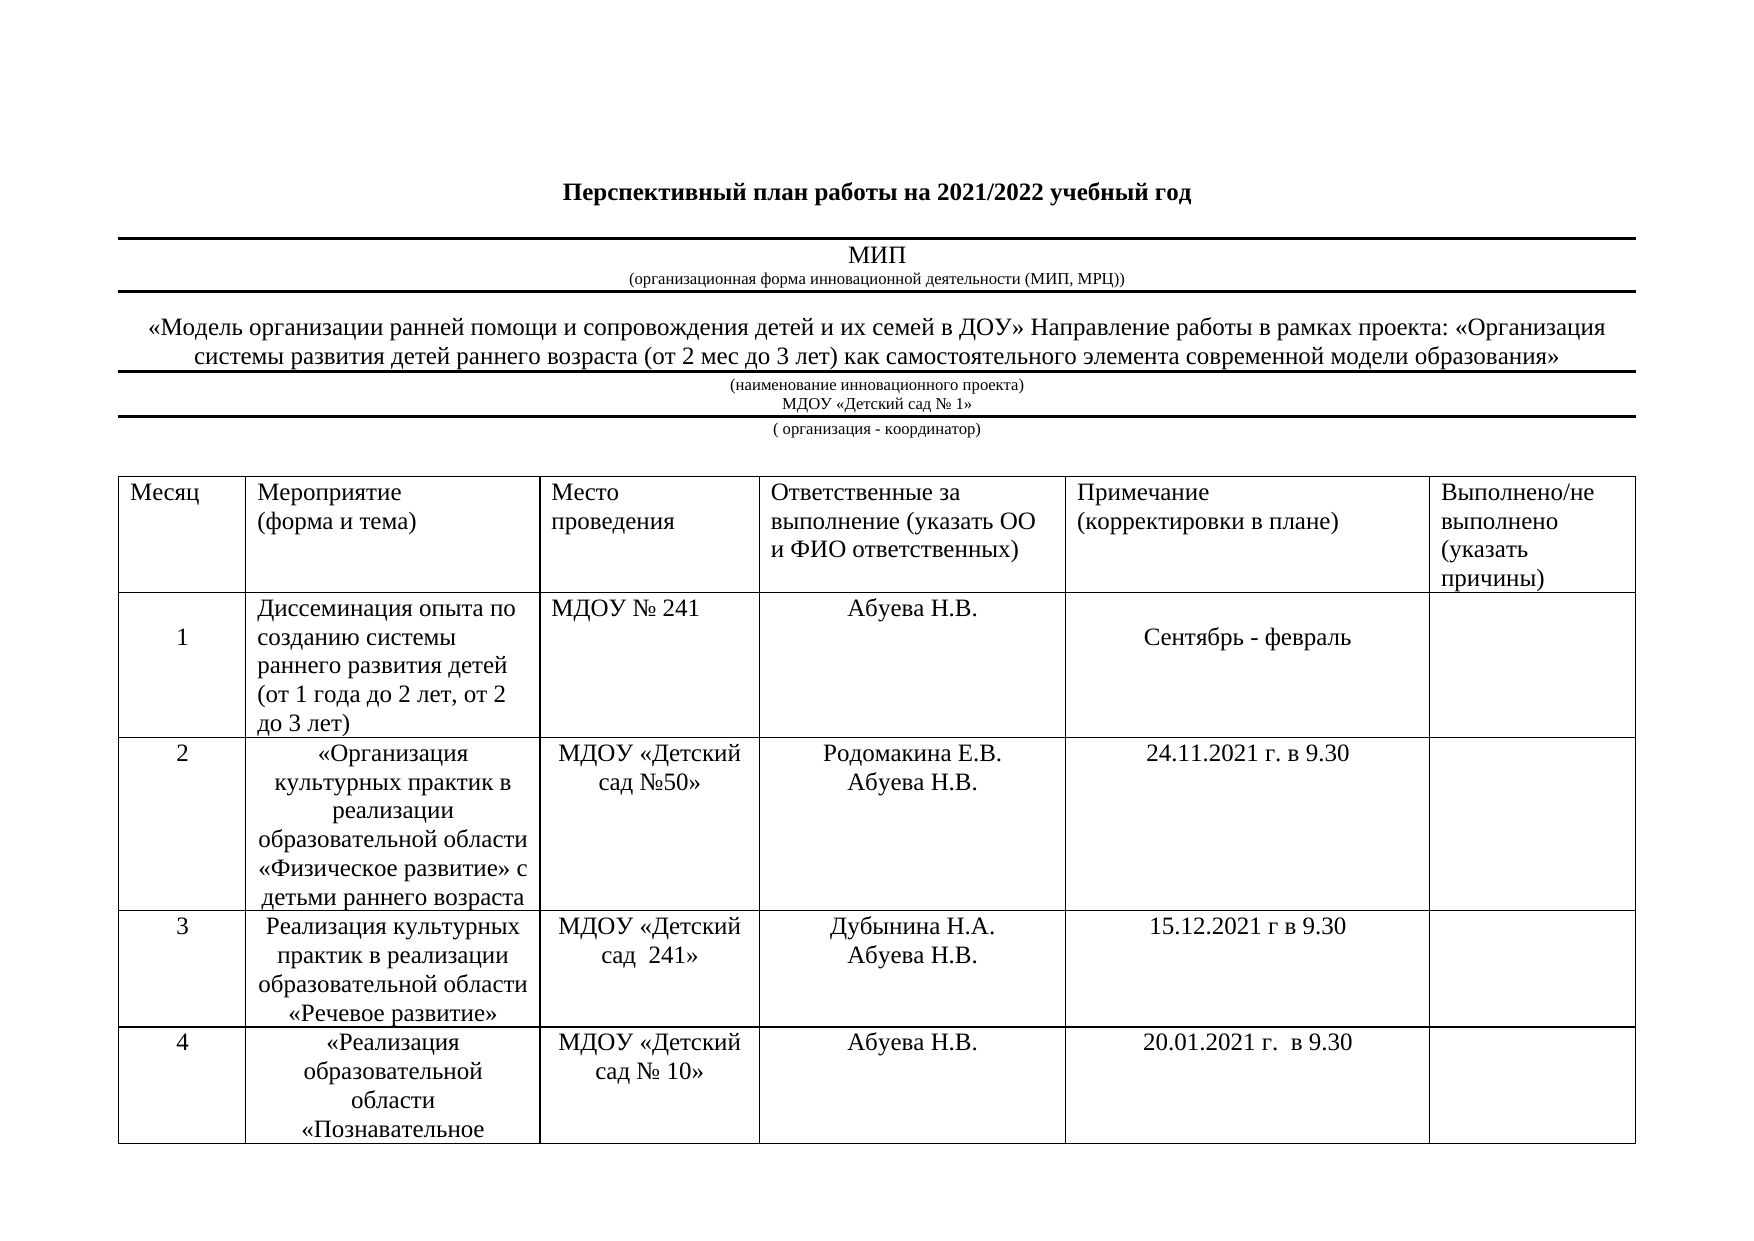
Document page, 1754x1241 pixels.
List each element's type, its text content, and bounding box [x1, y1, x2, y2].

table_cell Диссеминация опыта по созданию системы раннего развития детей (от 1 года до 2 лет, от 2 до 3 лет) [246, 593, 539, 737]
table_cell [246, 1028, 539, 1142]
text ( организация - координатор) [118, 418, 1636, 438]
text «Модель организации ранней помощи и сопровождения детей и их семей в ДОУ» Направление работы в рамках проекта: «Организация системы развития детей раннего возраста (от 2 мес до 3 лет) как самостоятельного элемента современной модели образования» [118, 312, 1636, 370]
table_header Примечание (корректировки в плане) [1066, 477, 1429, 592]
table_cell 1 [119, 593, 245, 737]
text МДОУ «Детский сад № 1» [118, 389, 1636, 415]
text (наименование инновационного проекта) [118, 373, 1636, 389]
table_cell Дубынина Н.А. Абуева Н.В. [760, 911, 1065, 1026]
table_header Место проведения [541, 477, 759, 592]
table_cell 24.11.2021 г. в 9.30 [1066, 738, 1429, 910]
table_cell Абуева Н.В. [760, 593, 1065, 737]
table_cell 15.12.2021 г в 9.30 [1066, 911, 1429, 1026]
table_cell МДОУ № 241 [541, 593, 759, 737]
table_cell Родомакина Е.В. Абуева Н.В. [760, 738, 1065, 910]
table_header Ответственные за выполнение (указать ОО и ФИО ответственных) [760, 477, 1065, 592]
table_header Месяц [119, 477, 245, 592]
text (организационная форма инновационной деятельности (МИП, МРЦ)) [118, 269, 1636, 290]
table_cell МДОУ «Детский сад №50» [541, 738, 759, 910]
table_cell 3 [119, 911, 245, 1026]
table_cell [1430, 738, 1635, 910]
table_cell [1430, 593, 1635, 737]
table_header Выполнено/не выполнено (указать причины) [1430, 477, 1635, 592]
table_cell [1066, 1028, 1429, 1142]
text МИП [118, 240, 1636, 269]
table_cell Сентябрь - февраль [1066, 593, 1429, 737]
text Перспективный план работы на 2021/2022 учебный год [118, 177, 1636, 206]
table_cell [541, 1028, 759, 1142]
table_cell МДОУ «Детский сад 241» [541, 911, 759, 1026]
table_cell 4 [119, 1028, 245, 1142]
table_cell 2 [119, 738, 245, 910]
table_cell [1430, 1028, 1635, 1142]
table_cell Реализация культурных практик в реализации образовательной области «Речевое развитие» [246, 911, 539, 1026]
table_cell «Организация культурных практик в реализации образовательной области «Физическое развитие» с детьми раннего возраста [246, 738, 539, 910]
table_header Мероприятие (форма и тема) [246, 477, 539, 592]
table_cell [1430, 911, 1635, 1026]
table_cell Абуева Н.В. [760, 1028, 1065, 1142]
